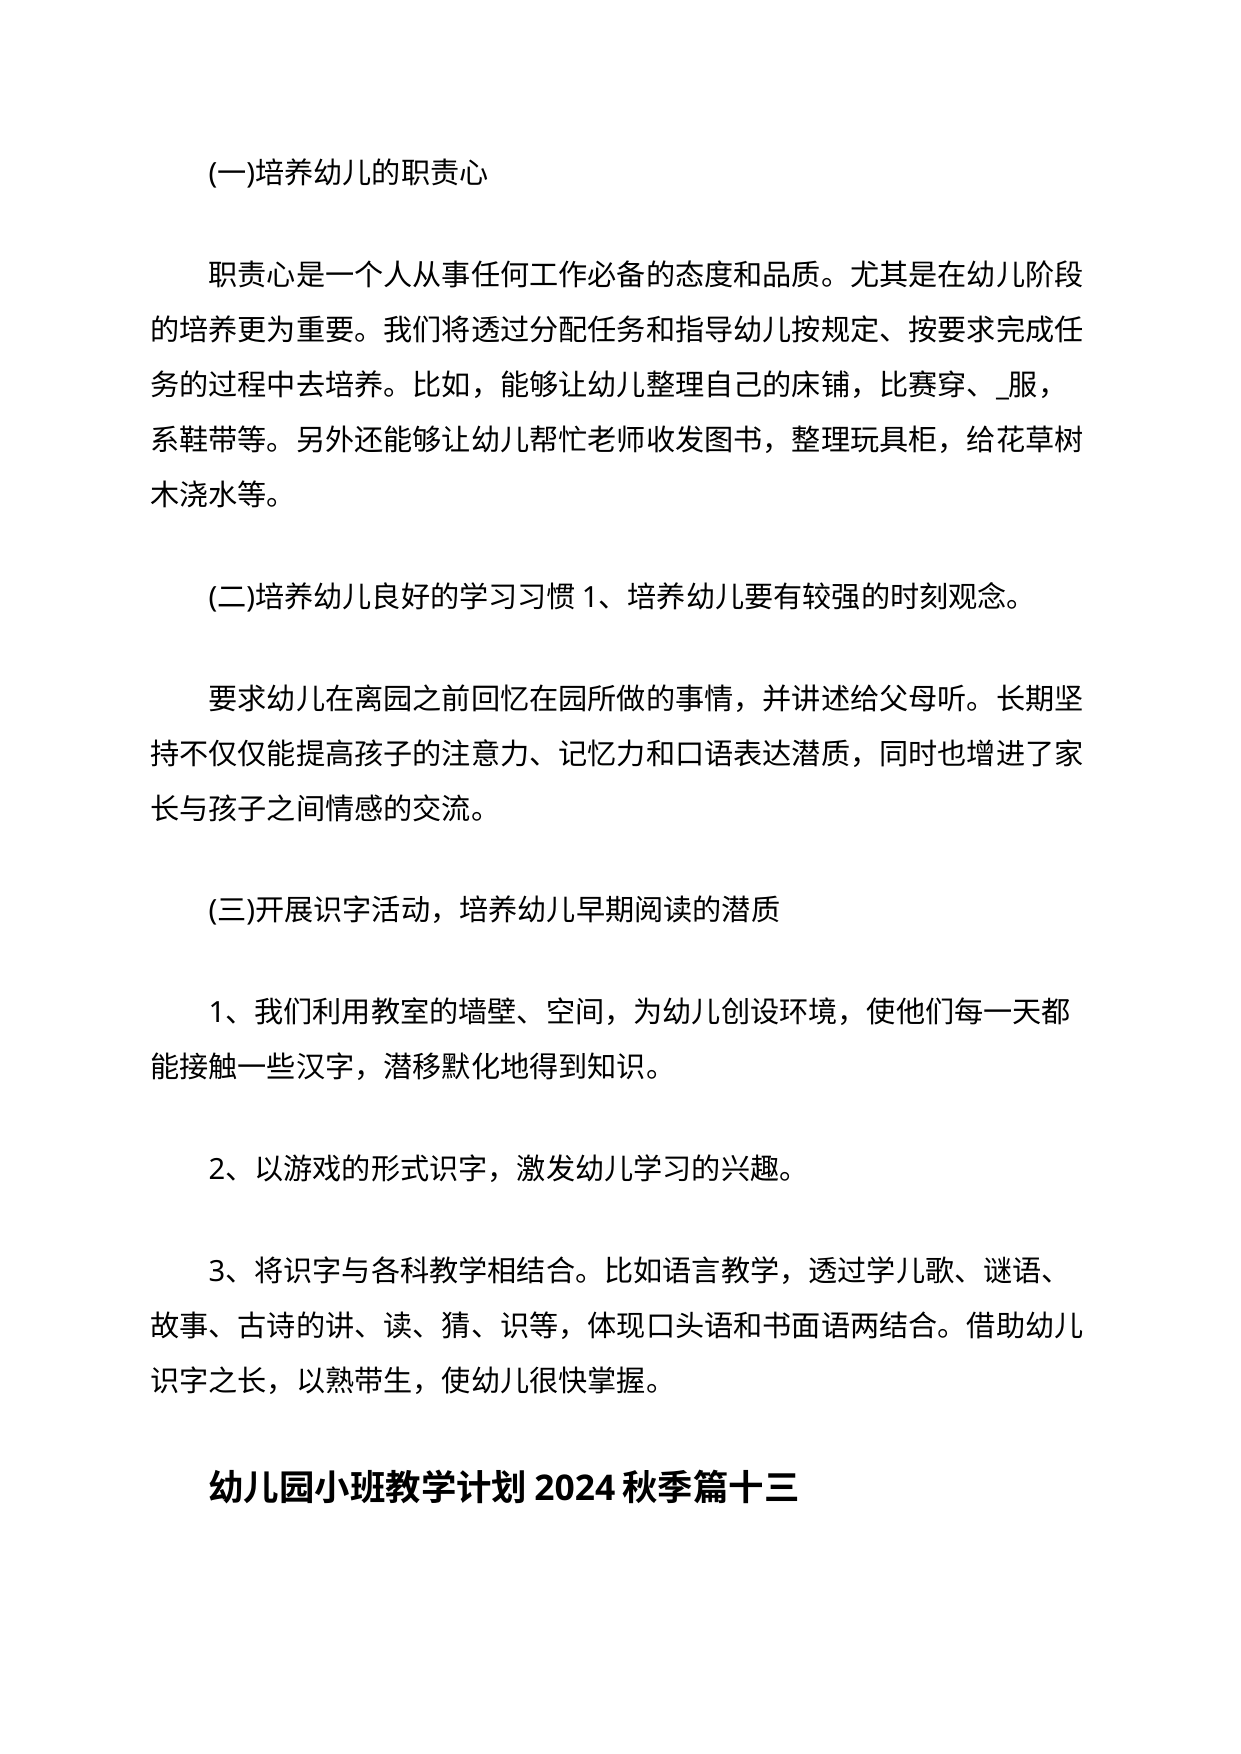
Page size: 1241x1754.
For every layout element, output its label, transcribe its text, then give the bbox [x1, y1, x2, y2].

text 要求幼儿在离园之前回忆在园所做的事情，并讲述给父母听。长期坚持不仅仅能提高孩子的注意力、记忆力和口语表达潜质，同时也增进了家长与孩子之间情感的交流。 [150, 675, 1090, 827]
text (三)开展识字活动，培养幼儿早期阅读的潜质 [150, 887, 1090, 929]
text (一)培养幼儿的职责心 [150, 150, 1090, 192]
text 2、以游戏的形式识字，激发幼儿学习的兴趣。 [150, 1146, 1090, 1188]
text 职责心是一个人从事任何工作必备的态度和品质。尤其是在幼儿阶段的培养更为重要。我们将透过分配任务和指导幼儿按规定、按要求完成任务的过程中去培养。比如，能够让幼儿整理自己的床铺，比赛穿、_服，系鞋带等。另外还能够让幼儿帮忙老师收发图书，整理玩具柜，给花草树木浇水等。 [150, 252, 1090, 514]
text 1、我们利用教室的墙壁、空间，为幼儿创设环境，使他们每一天都能接触一些汉字，潜移默化地得到知识。 [150, 989, 1090, 1086]
text 3、将识字与各科教学相结合。比如语言教学，透过学儿歌、谜语、故事、古诗的讲、读、猜、识等，体现口头语和书面语两结合。借助幼儿识字之长，以熟带生，使幼儿很快掌握。 [150, 1248, 1090, 1400]
text (二)培养幼儿良好的学习习惯1、培养幼儿要有较强的时刻观念。 [150, 573, 1090, 616]
text 幼儿园小班教学计划2024秋季篇十三 [150, 1459, 1090, 1511]
